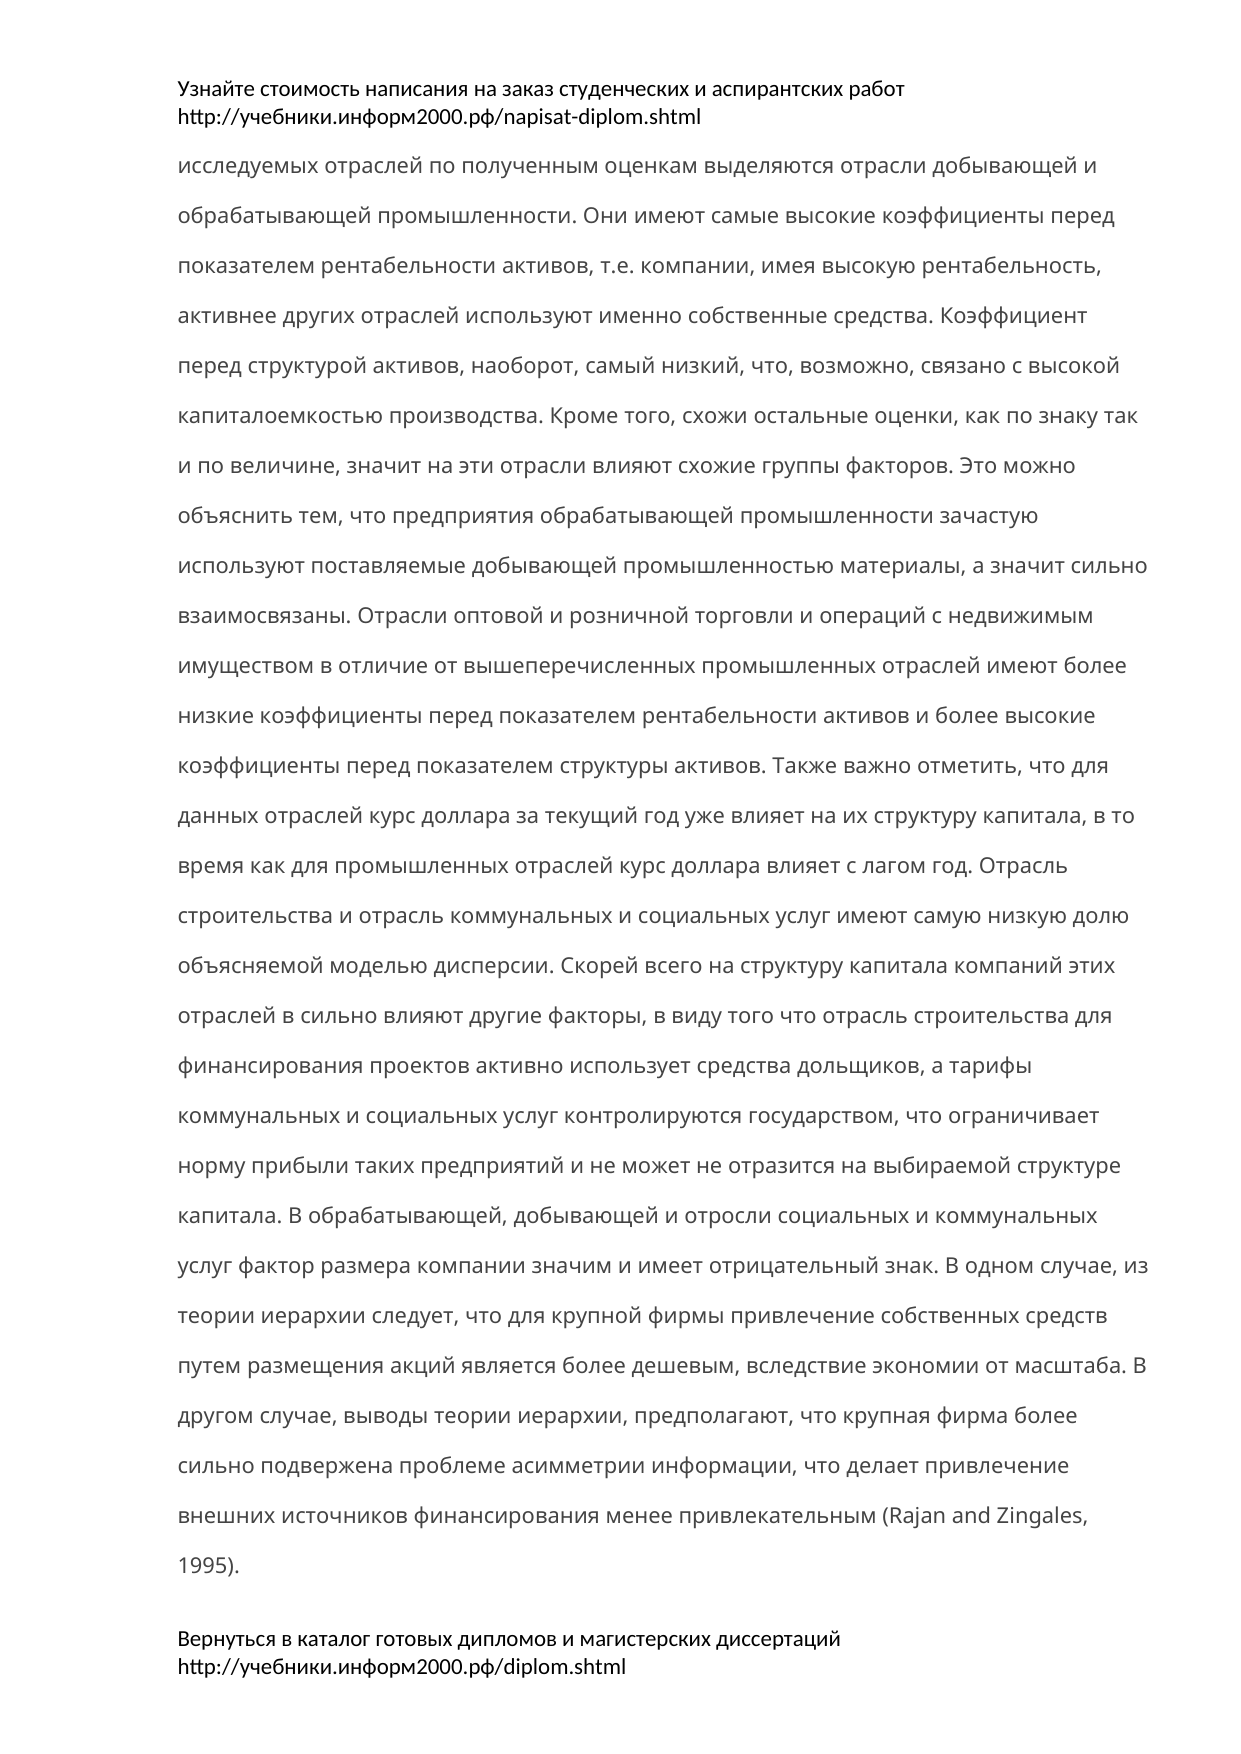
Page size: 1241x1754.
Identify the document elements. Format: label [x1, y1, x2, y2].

text [177, 130, 1152, 1580]
